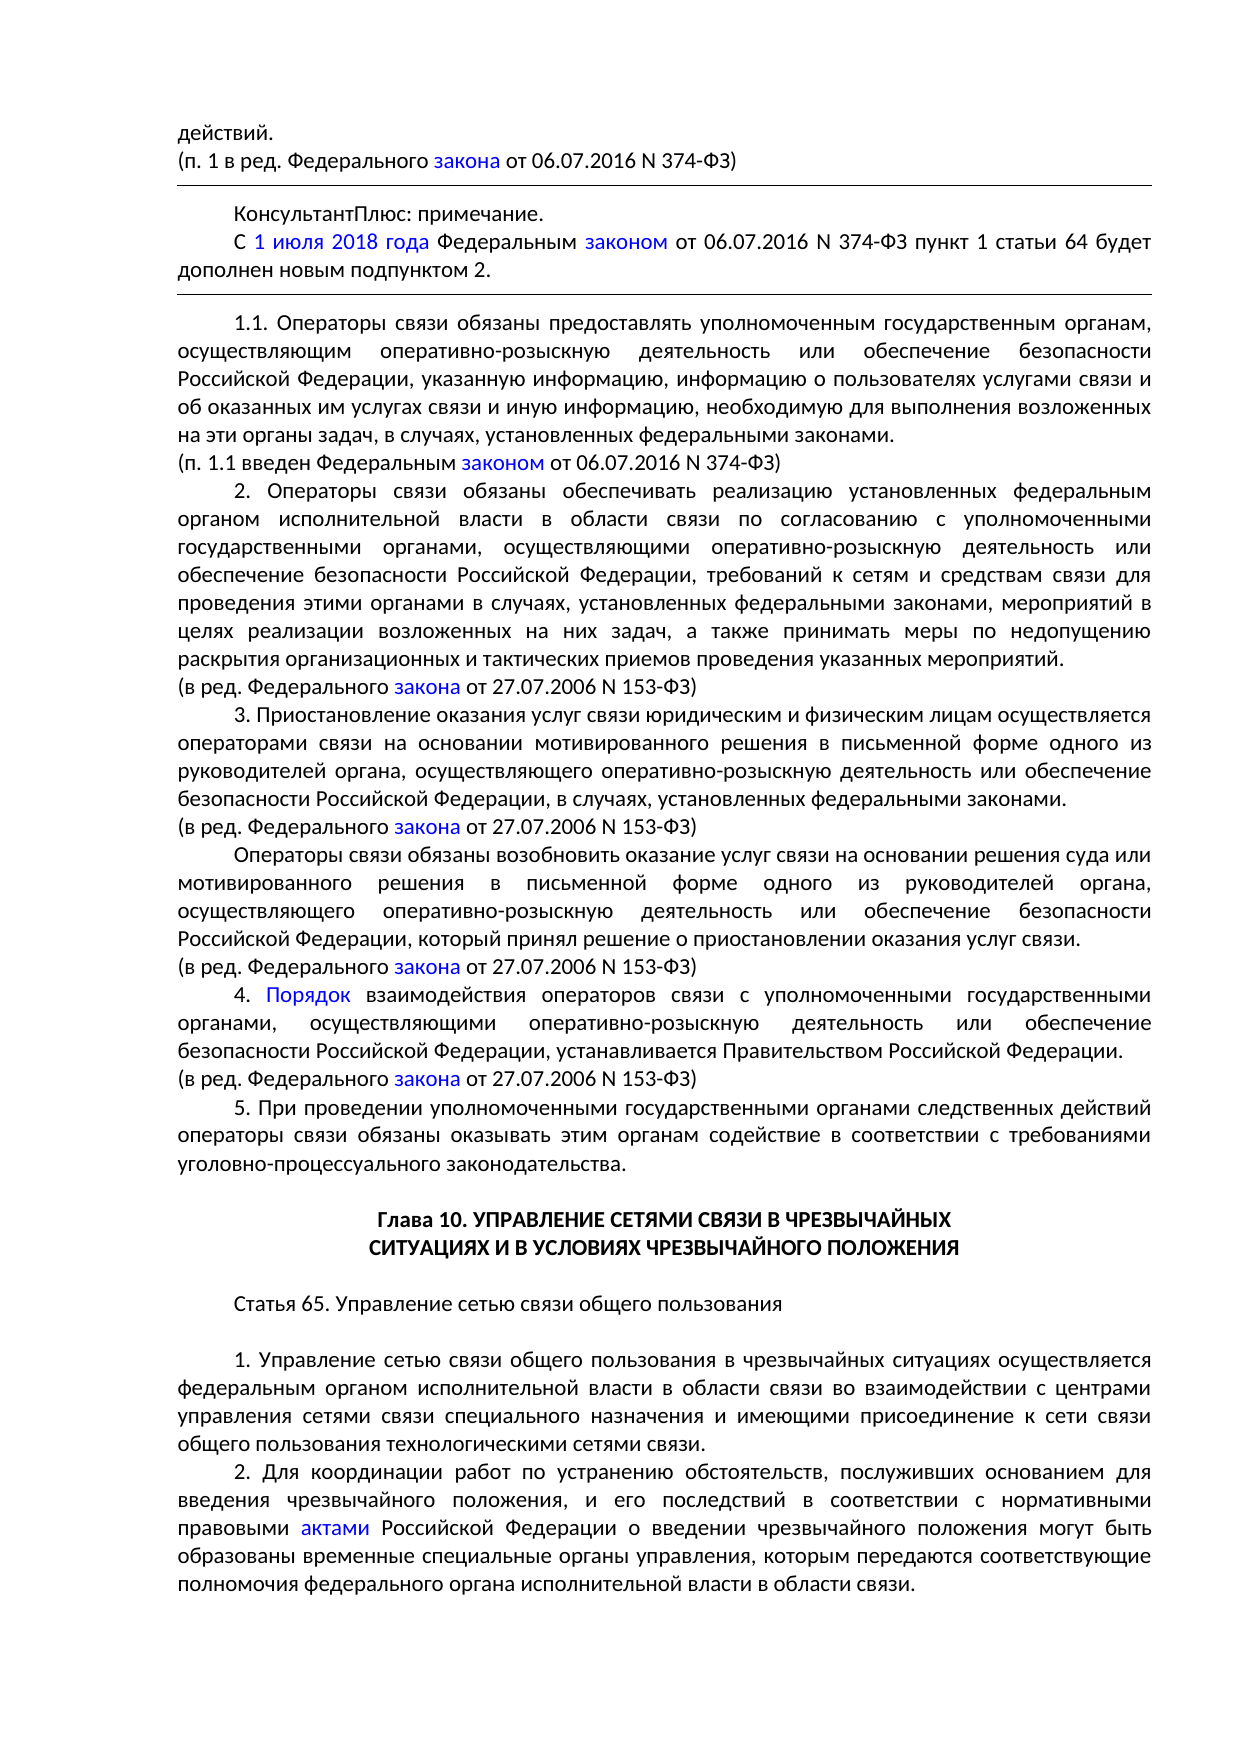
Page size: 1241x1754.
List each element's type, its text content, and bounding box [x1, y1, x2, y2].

text С 1 июля 2018 года Федеральным законом от 06.07.2016 N 374-ФЗ пункт 1 статьи 64 будет дополнен новым подпунктом 2. [177, 227, 1152, 283]
text (в ред. Федерального закона от 27.07.2006 N 153-ФЗ) [177, 952, 1152, 981]
text (в ред. Федерального закона от 27.07.2006 N 153-ФЗ) [177, 1064, 1152, 1093]
text (в ред. Федерального закона от 27.07.2006 N 153-ФЗ) [177, 812, 1152, 840]
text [177, 118, 1152, 146]
text 2. Операторы связи обязаны обеспечивать реализацию установленных федеральным органом исполнительной власти в области связи по согласованию с уполномоченными государственными органами, осуществляющими оперативно-розыскную деятельность или обеспечение безопасности Российской Федерации, требований к сетям и средствам связи для проведения этими органами в случаях, установленных федеральными законами, мероприятий в целях реализации возложенных на них задач, а также принимать меры по недопущению раскрытия организационных и тактических приемов проведения указанных мероприятий. [177, 476, 1152, 672]
text КонсультантПлюс: примечание. [177, 199, 1152, 227]
text 1.1. Операторы связи обязаны предоставлять уполномоченным государственным органам, осуществляющим оперативно-розыскную деятельность или обеспечение безопасности Российской Федерации, указанную информацию, информацию о пользователях услугами связи и об оказанных им услугах связи и иную информацию, необходимую для выполнения возложенных на эти органы задач, в случаях, установленных федеральными законами. [177, 308, 1152, 448]
title Глава 10. УПРАВЛЕНИЕ СЕТЯМИ СВЯЗИ В ЧРЕЗВЫЧАЙНЫХ [177, 1205, 1152, 1233]
text Статья 65. Управление сетью связи общего пользования [177, 1289, 1152, 1317]
text 3. Приостановление оказания услуг связи юридическим и физическим лицам осуществляется операторами связи на основании мотивированного решения в письменной форме одного из руководителей органа, осуществляющего оперативно-розыскную деятельность или обеспечение безопасности Российской Федерации, в случаях, установленных федеральными законами. [177, 700, 1152, 812]
text 5. При проведении уполномоченными государственными органами следственных действий операторы связи обязаны оказывать этим органам содействие в соответствии с требованиями уголовно-процессуального законодательства. [177, 1093, 1152, 1177]
text 4. Порядок взаимодействия операторов связи с уполномоченными государственными органами, осуществляющими оперативно-розыскную деятельность или обеспечение безопасности Российской Федерации, устанавливается Правительством Российской Федерации. [177, 981, 1152, 1064]
text (в ред. Федерального закона от 27.07.2006 N 153-ФЗ) [177, 672, 1152, 700]
text (п. 1.1 введен Федеральным законом от 06.07.2016 N 374-ФЗ) [177, 448, 1152, 476]
title СИТУАЦИЯХ И В УСЛОВИЯХ ЧРЕЗВЫЧАЙНОГО ПОЛОЖЕНИЯ [177, 1233, 1152, 1261]
text Операторы связи обязаны возобновить оказание услуг связи на основании решения суда или мотивированного решения в письменной форме одного из руководителей органа, осуществляющего оперативно-розыскную деятельность или обеспечение безопасности Российской Федерации, который принял решение о приостановлении оказания услуг связи. [177, 840, 1152, 952]
text 2. Для координации работ по устранению обстоятельств, послуживших основанием для введения чрезвычайного положения, и его последствий в соответствии с нормативными правовыми актами Российской Федерации о введении чрезвычайного положения могут быть образованы временные специальные органы управления, которым передаются соответствующие полномочия федерального органа исполнительной власти в области связи. [177, 1457, 1152, 1597]
text 1. Управление сетью связи общего пользования в чрезвычайных ситуациях осуществляется федеральным органом исполнительной власти в области связи во взаимодействии с центрами управления сетями связи специального назначения и имеющими присоединение к сети связи общего пользования технологическими сетями связи. [177, 1345, 1152, 1457]
text (п. 1 в ред. Федерального закона от 06.07.2016 N 374-ФЗ) [177, 146, 1152, 174]
